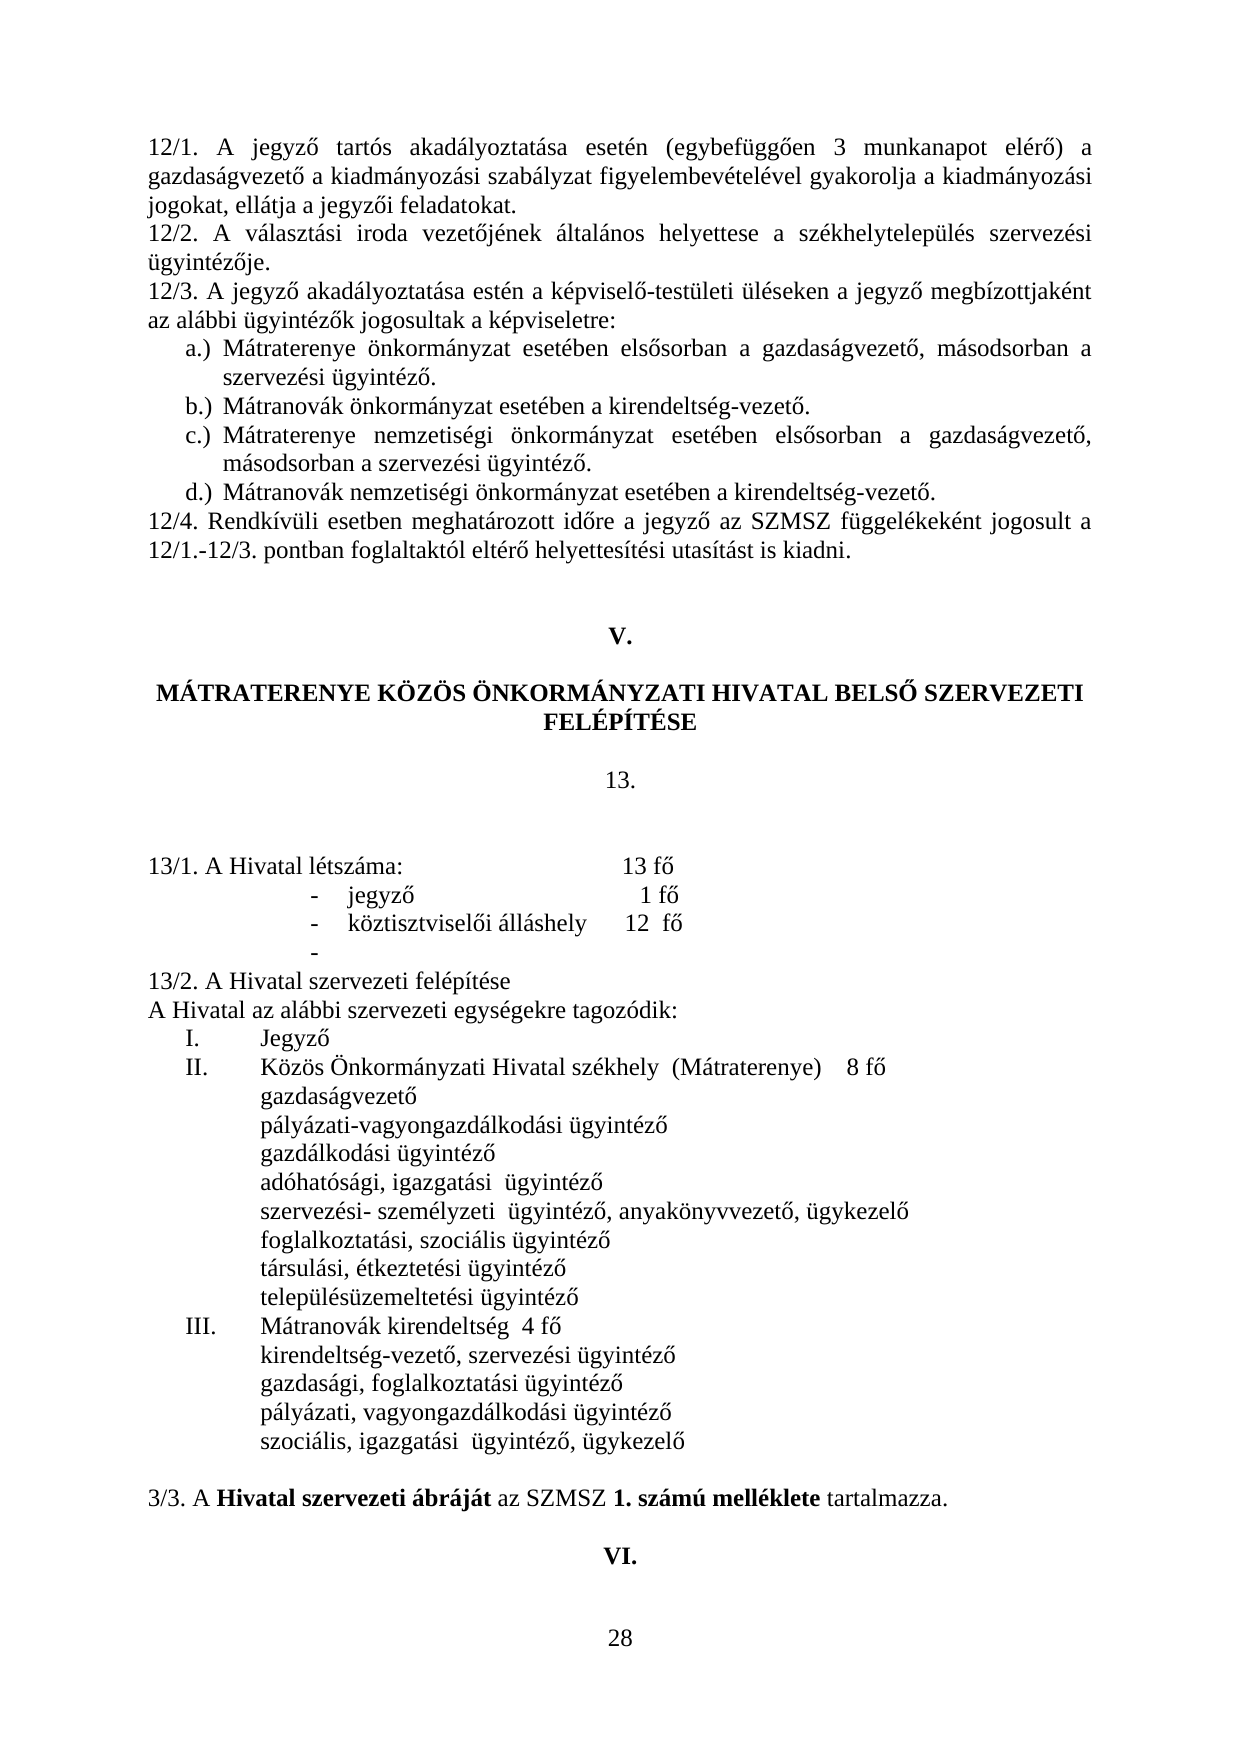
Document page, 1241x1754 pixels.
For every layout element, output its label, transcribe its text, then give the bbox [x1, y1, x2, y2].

list Mátraterenye önkormányzat esetében elsősorban a gazdaságvezető, másodsorban a szervezési ügyintéző. [185, 333, 1093, 391]
text MÁTRATERENYE KÖZÖS ÖNKORMÁNYZATI HIVATAL BELSŐ SZERVEZETI FELÉPÍTÉSE [148, 678, 1093, 736]
text A Hivatal az alábbi szervezeti egységekre tagozódik: [148, 995, 1093, 1023]
list Mátraterenye nemzetiségi önkormányzat esetében elsősorban a gazdaságvezető, másodsorban a szervezési ügyintéző. [185, 420, 1093, 477]
list kirendeltség-vezető, szervezési ügyintéző [260, 1340, 1093, 1368]
list gazdálkodási ügyintéző [260, 1138, 1093, 1167]
list Mátranovák önkormányzat esetében a kirendeltség-vezető. [185, 391, 1093, 420]
text 12/1. A jegyző tartós akadályoztatása esetén (egybefüggően 3 munkanapot elérő) a gazdaságvezető a kiadmányozási szabályzat figyelembevételével gyakorolja a kiadmányozási jogokat, ellátja a jegyzői feladatokat. [148, 132, 1093, 218]
text V. [148, 621, 1093, 650]
text 13/1. A Hivatal létszáma: 13 fő [148, 851, 1093, 880]
list gazdasági, foglalkoztatási ügyintéző [260, 1368, 1093, 1397]
list köztisztviselői álláshely 12 fő [310, 908, 1093, 937]
text 3/3. A Hivatal szervezeti ábráját az SZMSZ 1. számú melléklete tartalmazza. [148, 1483, 1093, 1512]
list jegyző 1 fő [310, 880, 1093, 908]
list adóhatósági, igazgatási ügyintéző [260, 1167, 1093, 1196]
text 13/2. A Hivatal szervezeti felépítése [148, 966, 1093, 995]
list Mátranovák kirendeltség 4 fő [185, 1311, 1093, 1340]
list Jegyző [185, 1023, 1093, 1052]
text 12/3. A jegyző akadályoztatása estén a képviselő-testületi üléseken a jegyző megbízottjaként az alábbi ügyintézők jogosultak a képviseletre: [148, 276, 1093, 333]
text 12/2. A választási iroda vezetőjének általános helyettese a székhelytelepülés szervezési ügyintézője. [148, 218, 1093, 276]
text VI. [148, 1541, 1093, 1570]
list gazdaságvezető [260, 1081, 1093, 1110]
text 12/4. Rendkívüli esetben meghatározott időre a jegyző az SZMSZ függelékeként jogosult a 12/1.-12/3. pontban foglaltaktól eltérő helyettesítési utasítást is kiadni. [148, 506, 1093, 563]
list Mátranovák nemzetiségi önkormányzat esetében a kirendeltség-vezető. [185, 477, 1093, 506]
text 13. [148, 765, 1093, 793]
list társulási, étkeztetési ügyintéző [260, 1253, 1093, 1282]
list pályázati, vagyongazdálkodási ügyintéző [260, 1397, 1093, 1426]
list pályázati-vagyongazdálkodási ügyintéző [260, 1110, 1093, 1138]
list szociális, igazgatási ügyintéző, ügykezelő [260, 1426, 1093, 1455]
list foglalkoztatási, szociális ügyintéző [260, 1225, 1093, 1253]
list Közös Önkormányzati Hivatal székhely (Mátraterenye) 8 fő [185, 1052, 1093, 1081]
list szervezési- személyzeti ügyintéző, anyakönyvvezető, ügykezelő [260, 1196, 1093, 1225]
list településüzemeltetési ügyintéző [260, 1282, 1093, 1311]
